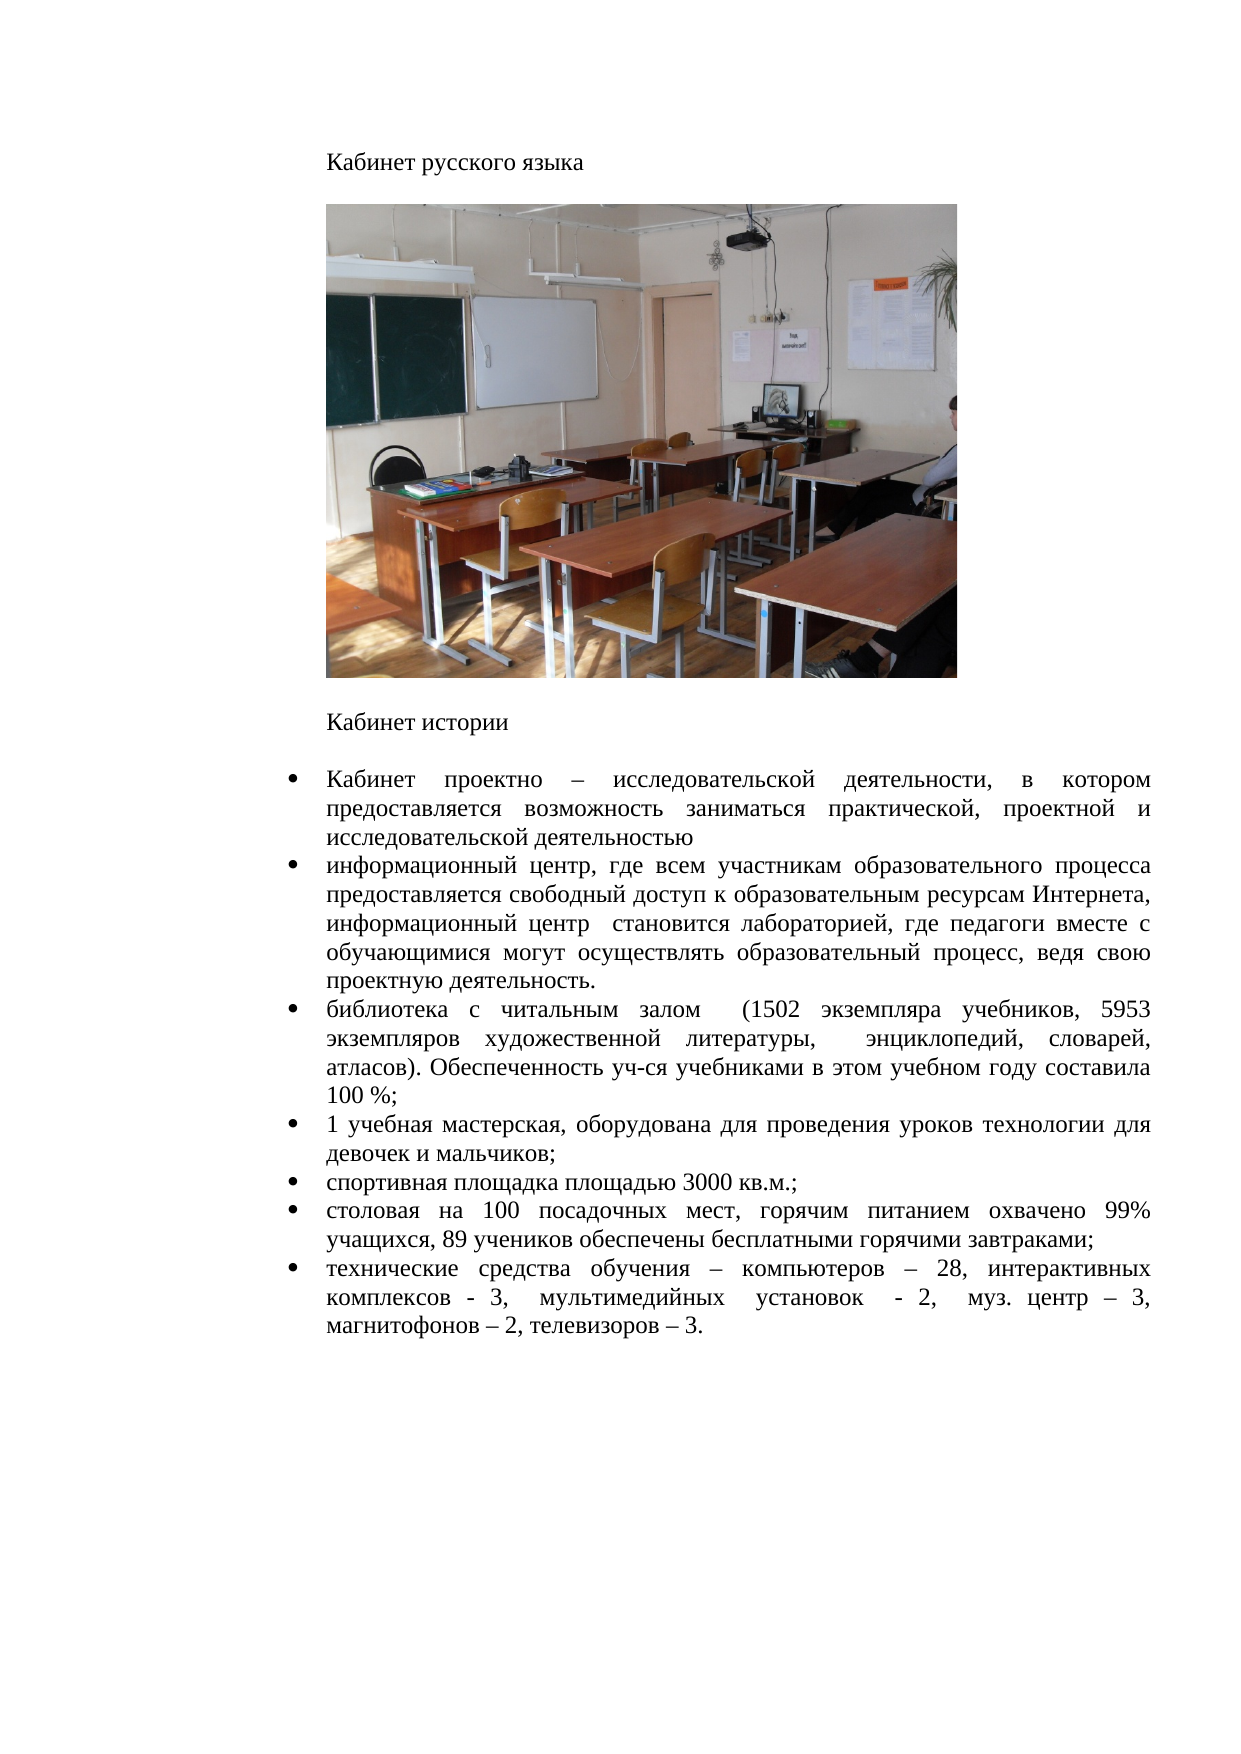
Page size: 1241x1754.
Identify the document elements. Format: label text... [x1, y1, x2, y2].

list библиотека с читальным залом (1502 экземпляра учебников, 5953 экземпляров художественной литературы, энциклопедий, словарей, атласов). Обеспеченность уч-ся учебниками в этом учебном году составила 100 %; [288, 994, 1152, 1109]
text Кабинет русского языка [326, 147, 1152, 176]
picture [326, 204, 958, 678]
text Кабинет истории [326, 707, 1152, 735]
list информационный центр, где всем участникам образовательного процесса предоставляется свободный доступ к образовательным ресурсам Интернета, информационный центр становится лабораторией, где педагоги вместе с обучающимися могут осуществлять образовательный процесс, ведя свою проектную деятельность. [288, 850, 1152, 994]
list спортивная площадка площадью 3000 кв.м.; [288, 1167, 1152, 1195]
list Кабинет проектно – исследовательской деятельности, в котором предоставляется возможность заниматься практической, проектной и исследовательской деятельностью [288, 764, 1152, 850]
list технические средства обучения – компьютеров – 28, интерактивных комплексов - 3, мультимедийных установок - 2, муз. центр – 3, магнитофонов – 2, телевизоров – 3. [288, 1253, 1152, 1339]
list столовая на 100 посадочных мест, горячим питанием охвачено 99% учащихся, 89 учеников обеспечены бесплатными горячими завтраками; [288, 1195, 1152, 1253]
list 1 учебная мастерская, оборудована для проведения уроков технологии для девочек и мальчиков; [288, 1109, 1152, 1167]
